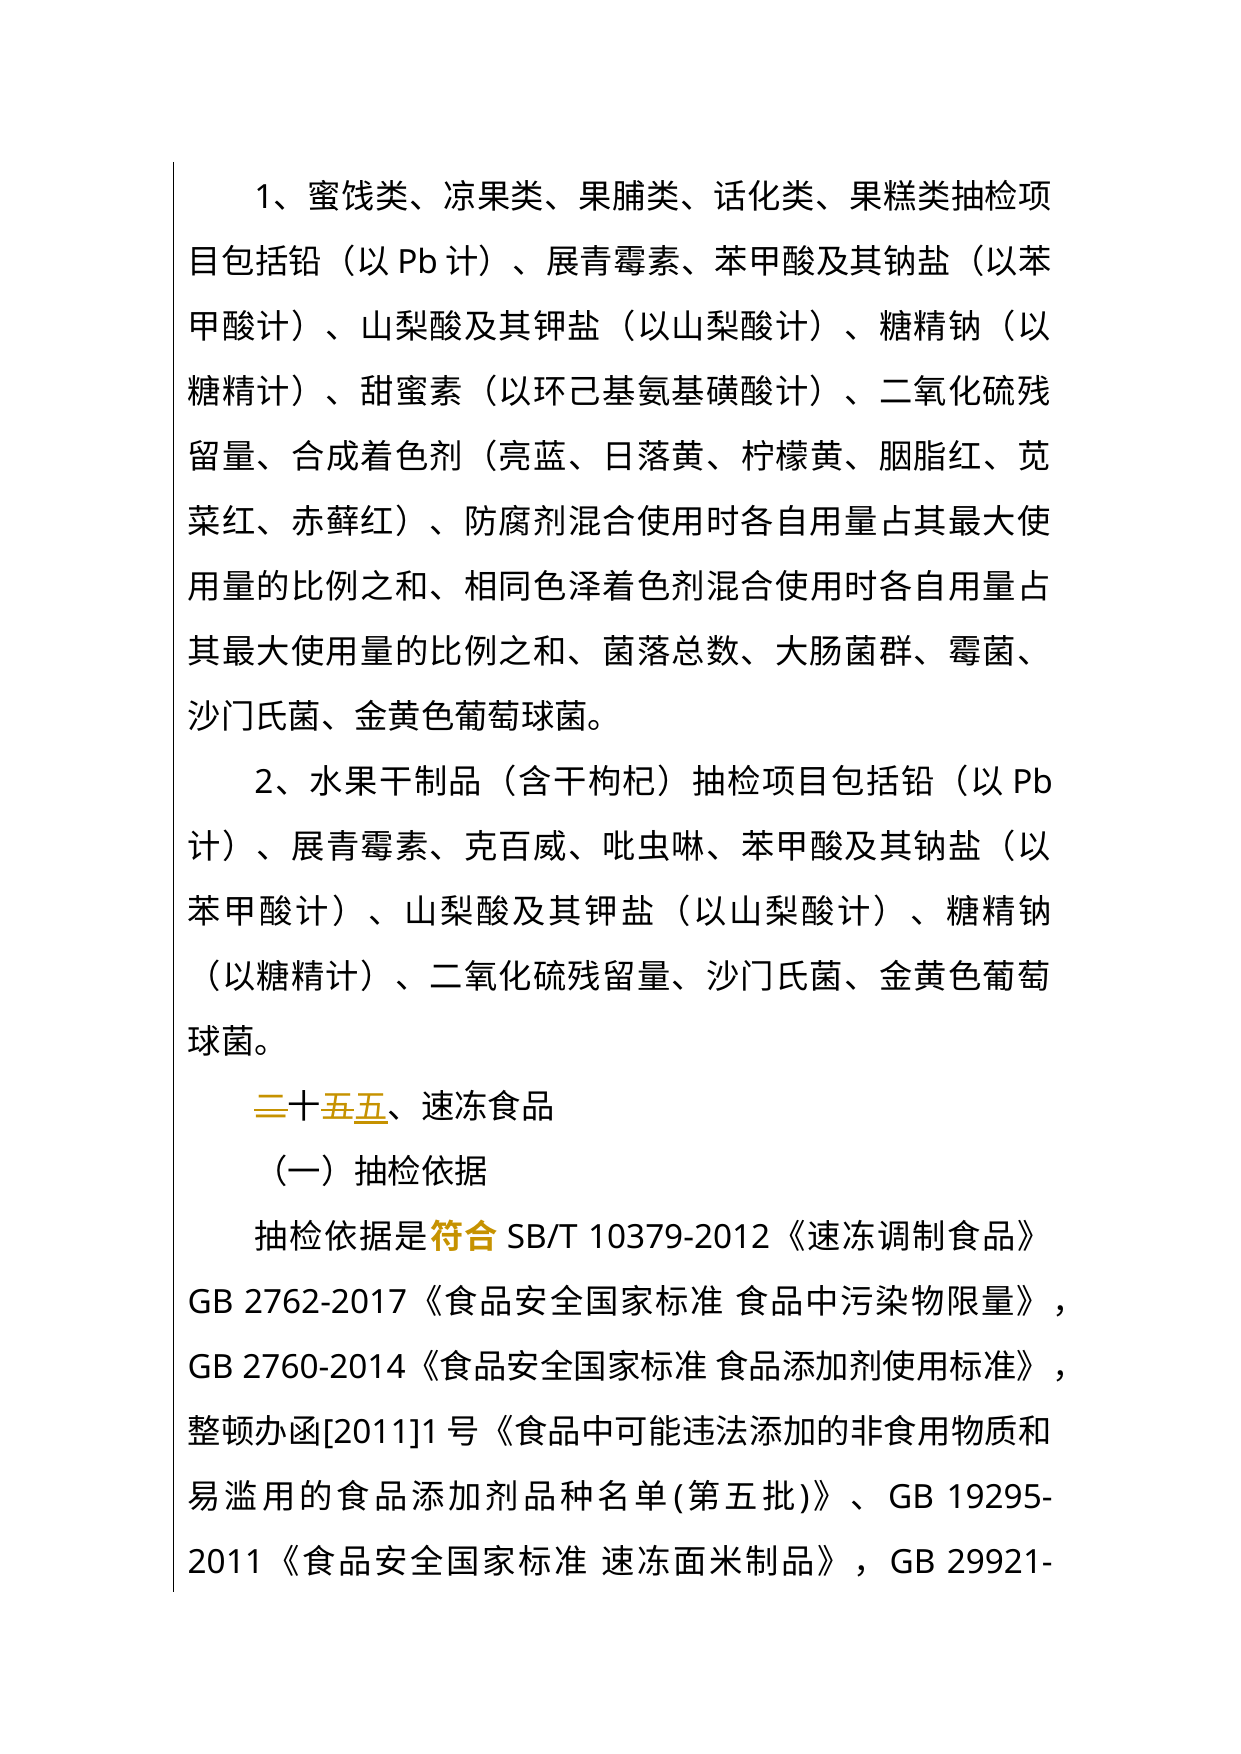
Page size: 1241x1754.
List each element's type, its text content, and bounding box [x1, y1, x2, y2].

text （一）抽检依据 [187, 1137, 1053, 1202]
text 十、速冻食品 [187, 1072, 1053, 1137]
text 2、水果干制品（含干枸杞）抽检项目包括铅（以Pb计）、展青霉素、克百威、吡虫啉、苯甲酸及其钠盐（以苯甲酸计）、山梨酸及其钾盐（以山梨酸计）、糖精钠（以糖精计）、二氧化硫残留量、沙门氏菌、金黄色葡萄球菌。 [187, 747, 1053, 1072]
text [187, 1202, 1053, 1592]
text 1、蜜饯类、凉果类、果脯类、话化类、果糕类抽检项目包括铅（以Pb计）、展青霉素、苯甲酸及其钠盐（以苯甲酸计）、山梨酸及其钾盐（以山梨酸计）、糖精钠（以糖精计）、甜蜜素（以环己基氨基磺酸计）、二氧化硫残留量、合成着色剂（亮蓝、日落黄、柠檬黄、胭脂红、苋菜红、赤藓红）、防腐剂混合使用时各自用量占其最大使用量的比例之和、相同色泽着色剂混合使用时各自用量占其最大使用量的比例之和、菌落总数、大肠菌群、霉菌、沙门氏菌、金黄色葡萄球菌。 [187, 162, 1053, 747]
